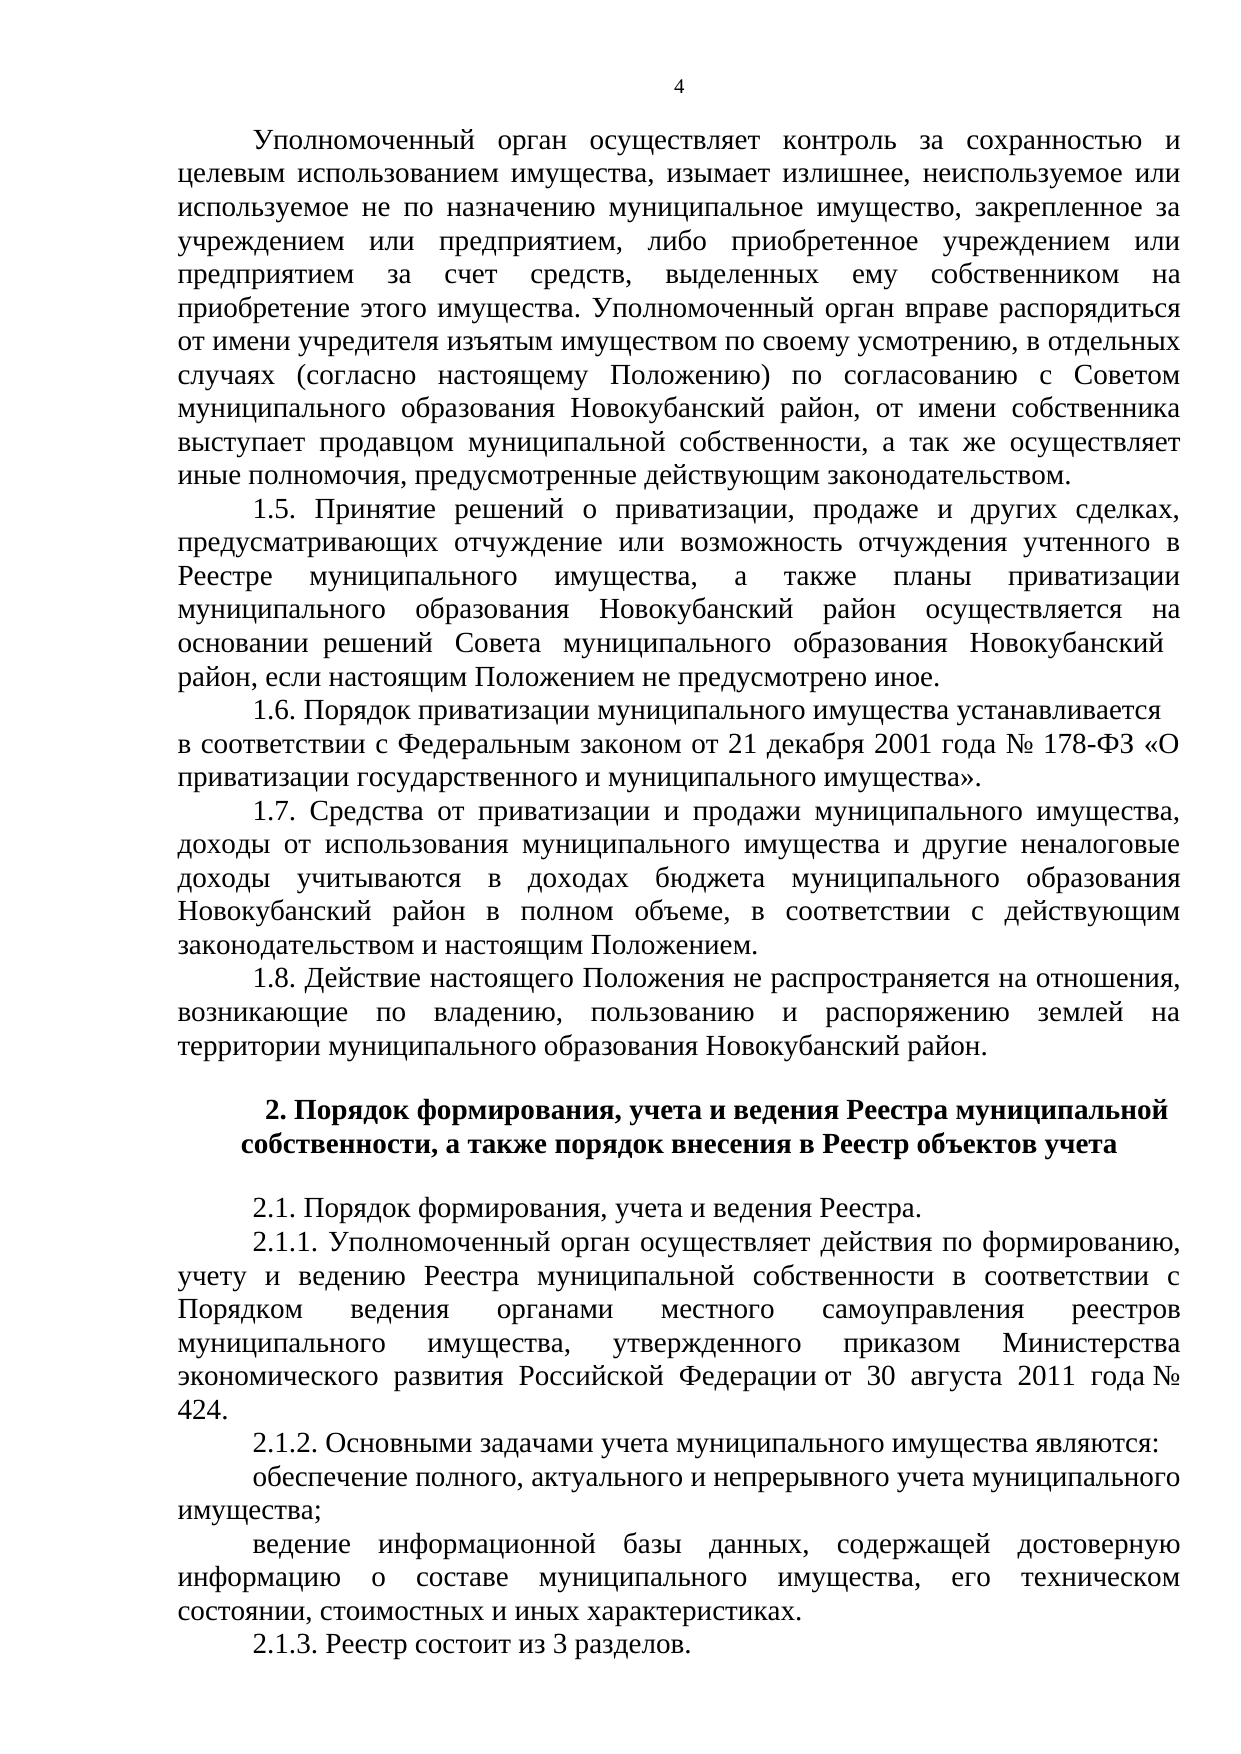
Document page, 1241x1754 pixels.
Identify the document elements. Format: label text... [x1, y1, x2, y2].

text 2.1.2. Основными задачами учета муниципального имущества являются: [177, 1425, 1181, 1459]
text 1.8. Действие настоящего Положения не распространяется на отношения, возникающие по владению, пользованию и распоряжению землей на территории муниципального образования Новокубанский район. [177, 961, 1181, 1061]
text обеспечение полного, актуального и непрерывного учета муниципального имущества; [177, 1459, 1181, 1526]
text 2.1.3. Реестр состоит из 3 разделов. [177, 1627, 1181, 1660]
text район, если настоящим Положением не предусмотрено иное. [177, 659, 1181, 692]
text ведение информационной базы данных, содержащей достоверную информацию о составе муниципального имущества, его техническом состоянии, стоимостных и иных характеристиках. [177, 1526, 1181, 1627]
text 2. Порядок формирования, учета и ведения Реестра муниципальной собственности, а также порядок внесения в Реестр объектов учета [177, 1092, 1181, 1159]
text 2.1.1. Уполномоченный орган осуществляет действия по формированию, учету и ведению Реестра муниципальной собственности в соответствии с Порядком ведения органами местного самоуправления реестров муниципального имущества, утвержденного приказом Министерства экономического развития Российской Федерации от 30 августа 2011 года № 424. [177, 1224, 1181, 1425]
text 2.1. Порядок формирования, учета и ведения Реестра. [177, 1191, 1181, 1224]
text в соответствии с Федеральным законом от 21 декабря 2001 года № 178-ФЗ «О приватизации государственного и муниципального имущества». [177, 726, 1181, 793]
text 1.6. Порядок приватизации муниципального имущества устанавливается [177, 692, 1181, 726]
text 1.5. Принятие решений о приватизации, продаже и других сделках, предусматривающих отчуждение или возможность отчуждения учтенного в Реестре муниципального имущества, а также планы приватизации муниципального образования Новокубанский район осуществляется на основании решений Совета муниципального образования Новокубанский [177, 491, 1181, 659]
text Уполномоченный орган осуществляет контроль за сохранностью и целевым использованием имущества, изымает излишнее, неиспользуемое или используемое не по назначению муниципальное имущество, закрепленное за учреждением или предприятием, либо приобретенное учреждением или предприятием за счет средств, выделенных ему собственником на приобретение этого имущества. Уполномоченный орган вправе распорядиться от имени учредителя изъятым имуществом по своему усмотрению, в отдельных случаях (согласно настоящему Положению) по согласованию с Советом муниципального образования Новокубанский район, от имени собственника выступает продавцом муниципальной собственности, а так же осуществляет иные полномочия, предусмотренные действующим законодательством. [177, 122, 1181, 491]
text 1.7. Средства от приватизации и продажи муниципального имущества, доходы от использования муниципального имущества и другие неналоговые доходы учитываются в доходах бюджета муниципального образования Новокубанский район в полном объеме, в соответствии с действующим законодательством и настоящим Положением. [177, 793, 1181, 961]
